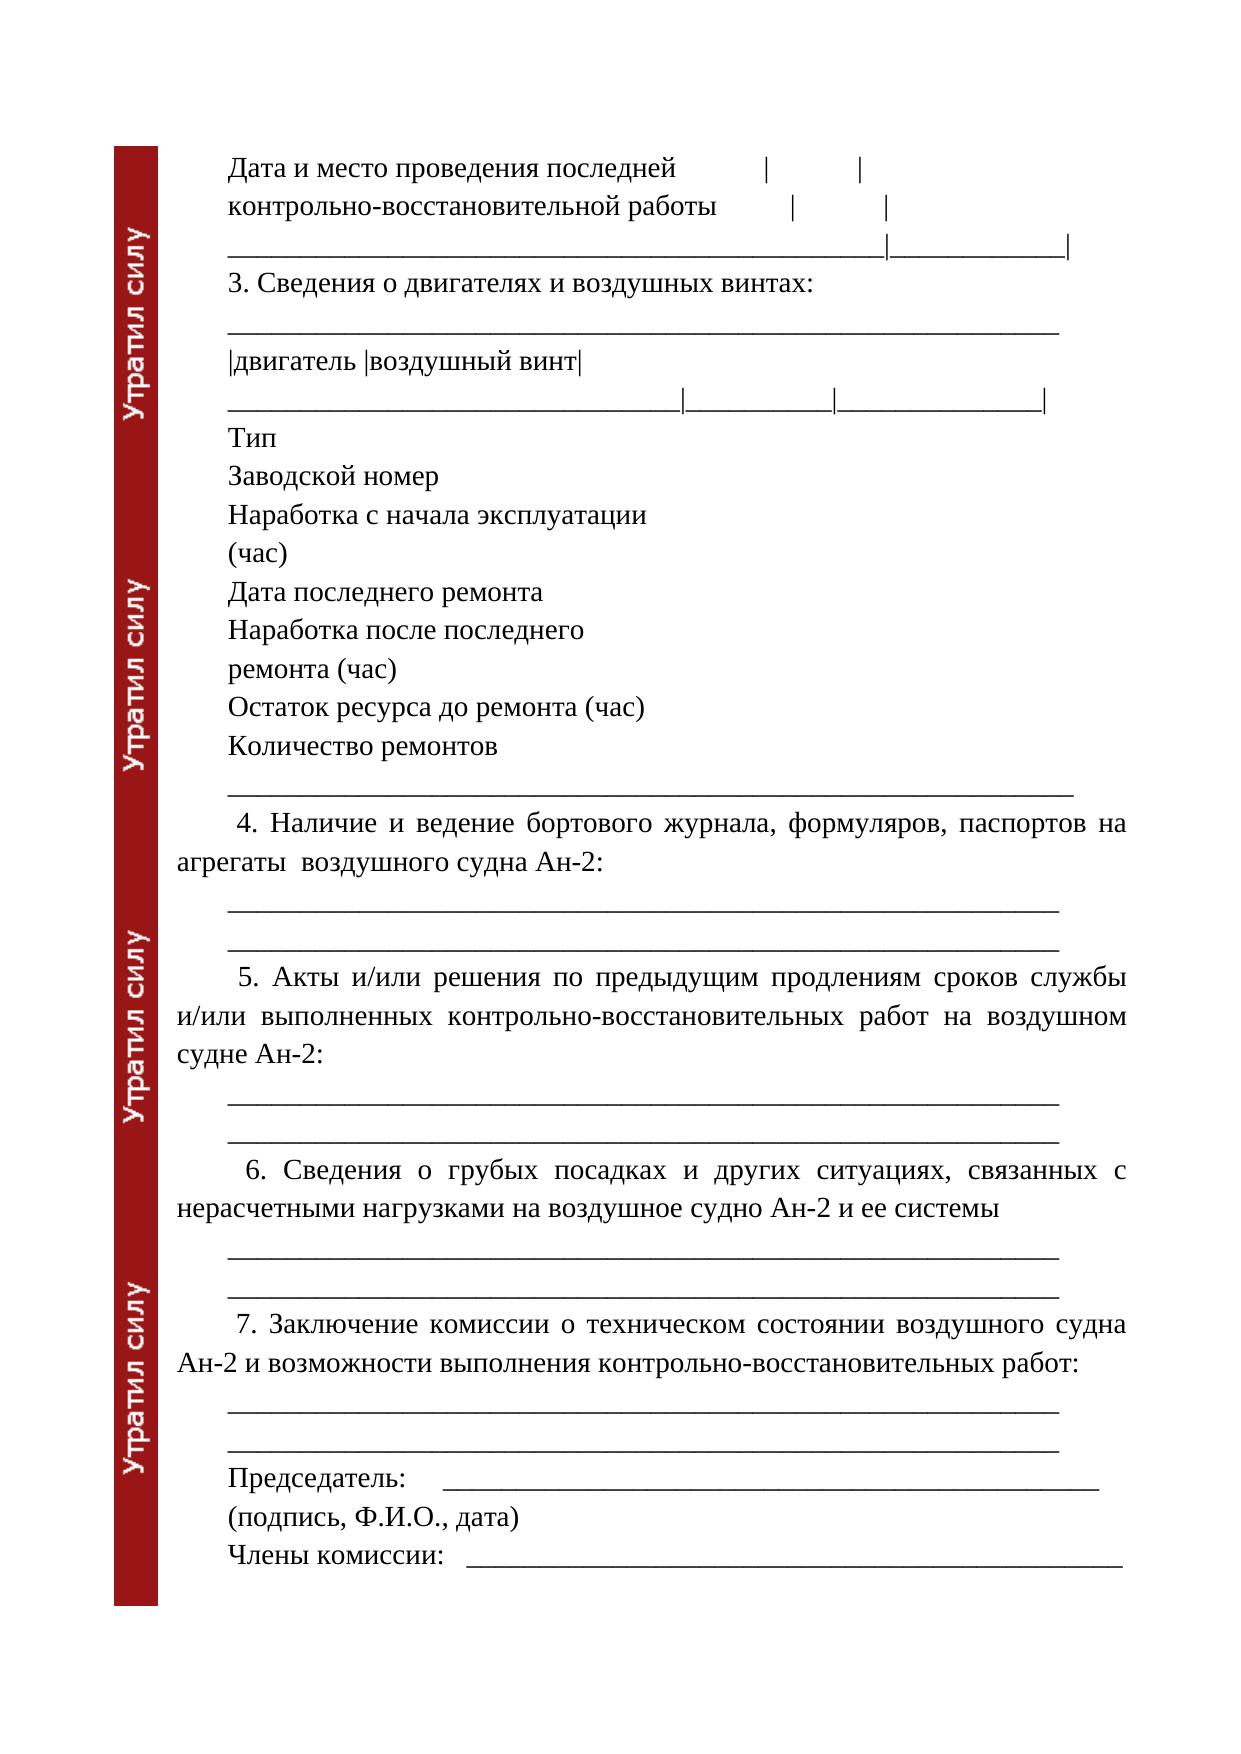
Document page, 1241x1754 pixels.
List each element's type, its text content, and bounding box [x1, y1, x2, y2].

text |двигатель |воздушный винт| [112, 343, 1128, 376]
text 5. Акты и/или решения по предыдущим продлениям сроков службы и/или выполненных контрольно-восстановительных работ на воздушном судне Ан-2: [112, 959, 1128, 1070]
picture [114, 530, 158, 535]
picture [114, 338, 158, 343]
picture [114, 1571, 158, 1606]
picture [114, 723, 158, 728]
text Наработка после последнего [112, 612, 1128, 646]
text __________________________________________________________ [112, 767, 1128, 800]
text _________________________________________________________ [112, 1113, 1128, 1147]
text _________________________________________________________ [112, 1422, 1128, 1455]
picture [114, 183, 158, 188]
picture [114, 299, 158, 304]
text 3. Сведения о двигателях и воздушных винтах: [112, 266, 1128, 299]
text Дата и место проведения последней | | [112, 150, 1128, 183]
picture [114, 916, 158, 921]
text (подпись, Ф.И.О., дата) [112, 1499, 1128, 1532]
text _________________________________________________________ [112, 304, 1128, 338]
text 7. Заключение комиссии о техническом состоянии воздушного судна Ан-2 и возможности выполнения контрольно-восстановительных работ: [112, 1306, 1128, 1378]
picture [114, 261, 158, 266]
picture [114, 646, 158, 651]
picture [114, 954, 158, 959]
picture [114, 1494, 158, 1499]
text _________________________________________________________ [112, 921, 1128, 954]
text _______________________________|__________|______________| [112, 381, 1128, 415]
picture [114, 607, 158, 612]
picture [114, 492, 158, 497]
picture [114, 762, 158, 767]
text _________________________________________________________ [112, 1075, 1128, 1108]
picture [114, 1263, 158, 1268]
picture [114, 1532, 158, 1537]
text _________________________________________________________ [112, 1383, 1128, 1417]
picture [114, 1070, 158, 1075]
picture [114, 1224, 158, 1229]
picture [114, 1378, 158, 1383]
text 6. Сведения о грубых посадках и других ситуациях, связанных с нерасчетными нагрузками на воздушное судно Ан-2 и ее системы [112, 1152, 1128, 1224]
text _____________________________________________|____________| [112, 227, 1128, 261]
text Председатель: _____________________________________________ [112, 1460, 1128, 1494]
picture [114, 1108, 158, 1113]
picture [114, 569, 158, 574]
text (час) [112, 535, 1128, 569]
text _________________________________________________________ [112, 1229, 1128, 1263]
picture [114, 1147, 158, 1152]
picture [114, 146, 158, 150]
text Наработка с начала эксплуатации [112, 497, 1128, 530]
text _________________________________________________________ [112, 882, 1128, 916]
text Заводской номер [112, 458, 1128, 492]
text Тип [112, 420, 1128, 453]
text Члены комиссии: _____________________________________________ [112, 1537, 1128, 1571]
picture [114, 222, 158, 227]
text 4. Наличие и ведение бортового журнала, формуляров, паспортов на агрегаты воздушного судна Ан-2: [112, 805, 1128, 877]
text Остаток ресурса до ремонта (час) [112, 689, 1128, 723]
picture [114, 415, 158, 420]
picture [114, 1301, 158, 1306]
picture [114, 684, 158, 689]
picture [114, 877, 158, 882]
text контрольно-восстановительной работы | | [112, 188, 1128, 222]
text Дата последнего ремонта [112, 574, 1128, 607]
picture [114, 800, 158, 805]
picture [114, 376, 158, 381]
text _________________________________________________________ [112, 1268, 1128, 1301]
text Количество ремонтов [112, 728, 1128, 762]
picture [114, 1455, 158, 1460]
picture [114, 1417, 158, 1422]
text ремонта (час) [112, 651, 1128, 684]
picture [114, 453, 158, 458]
